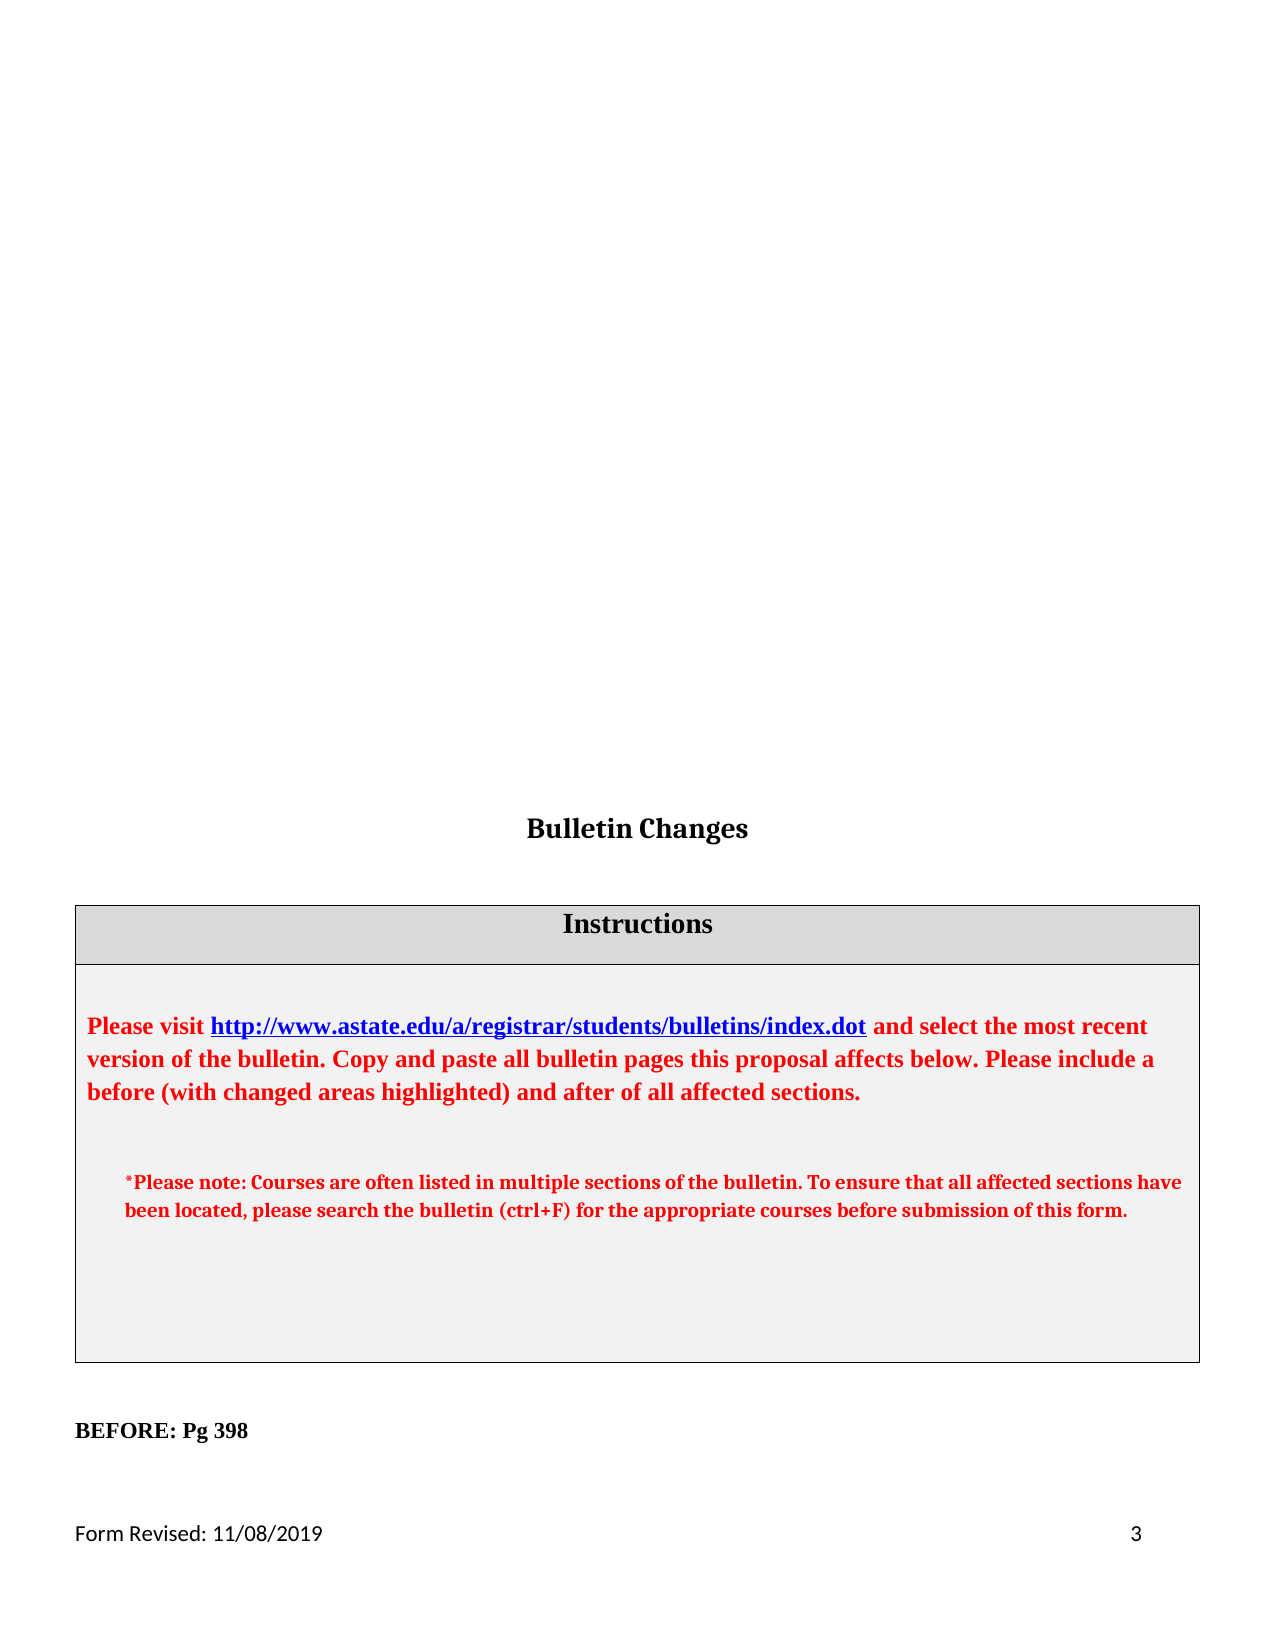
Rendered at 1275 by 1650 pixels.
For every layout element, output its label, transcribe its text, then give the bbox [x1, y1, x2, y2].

table_header Instructions [76, 906, 1199, 964]
text Bulletin Changes [75, 812, 1200, 846]
text BEFORE: Pg 398 [75, 1417, 1200, 1443]
table_cell Please visit http://www.astate.edu/a/registrar/students/bulletins/index.dot and select the most recent version of the bulletin. Copy and paste all bulletin pages this proposal affects below. Please include a before (with changed areas highlighted) and after of all affected sections. *Please note: Courses are often listed in multiple sections of the bulletin. To ensure that all affected sections have been located, please search the bulletin (ctrl+F) for the appropriate courses before submission of this form. [76, 965, 1199, 1362]
